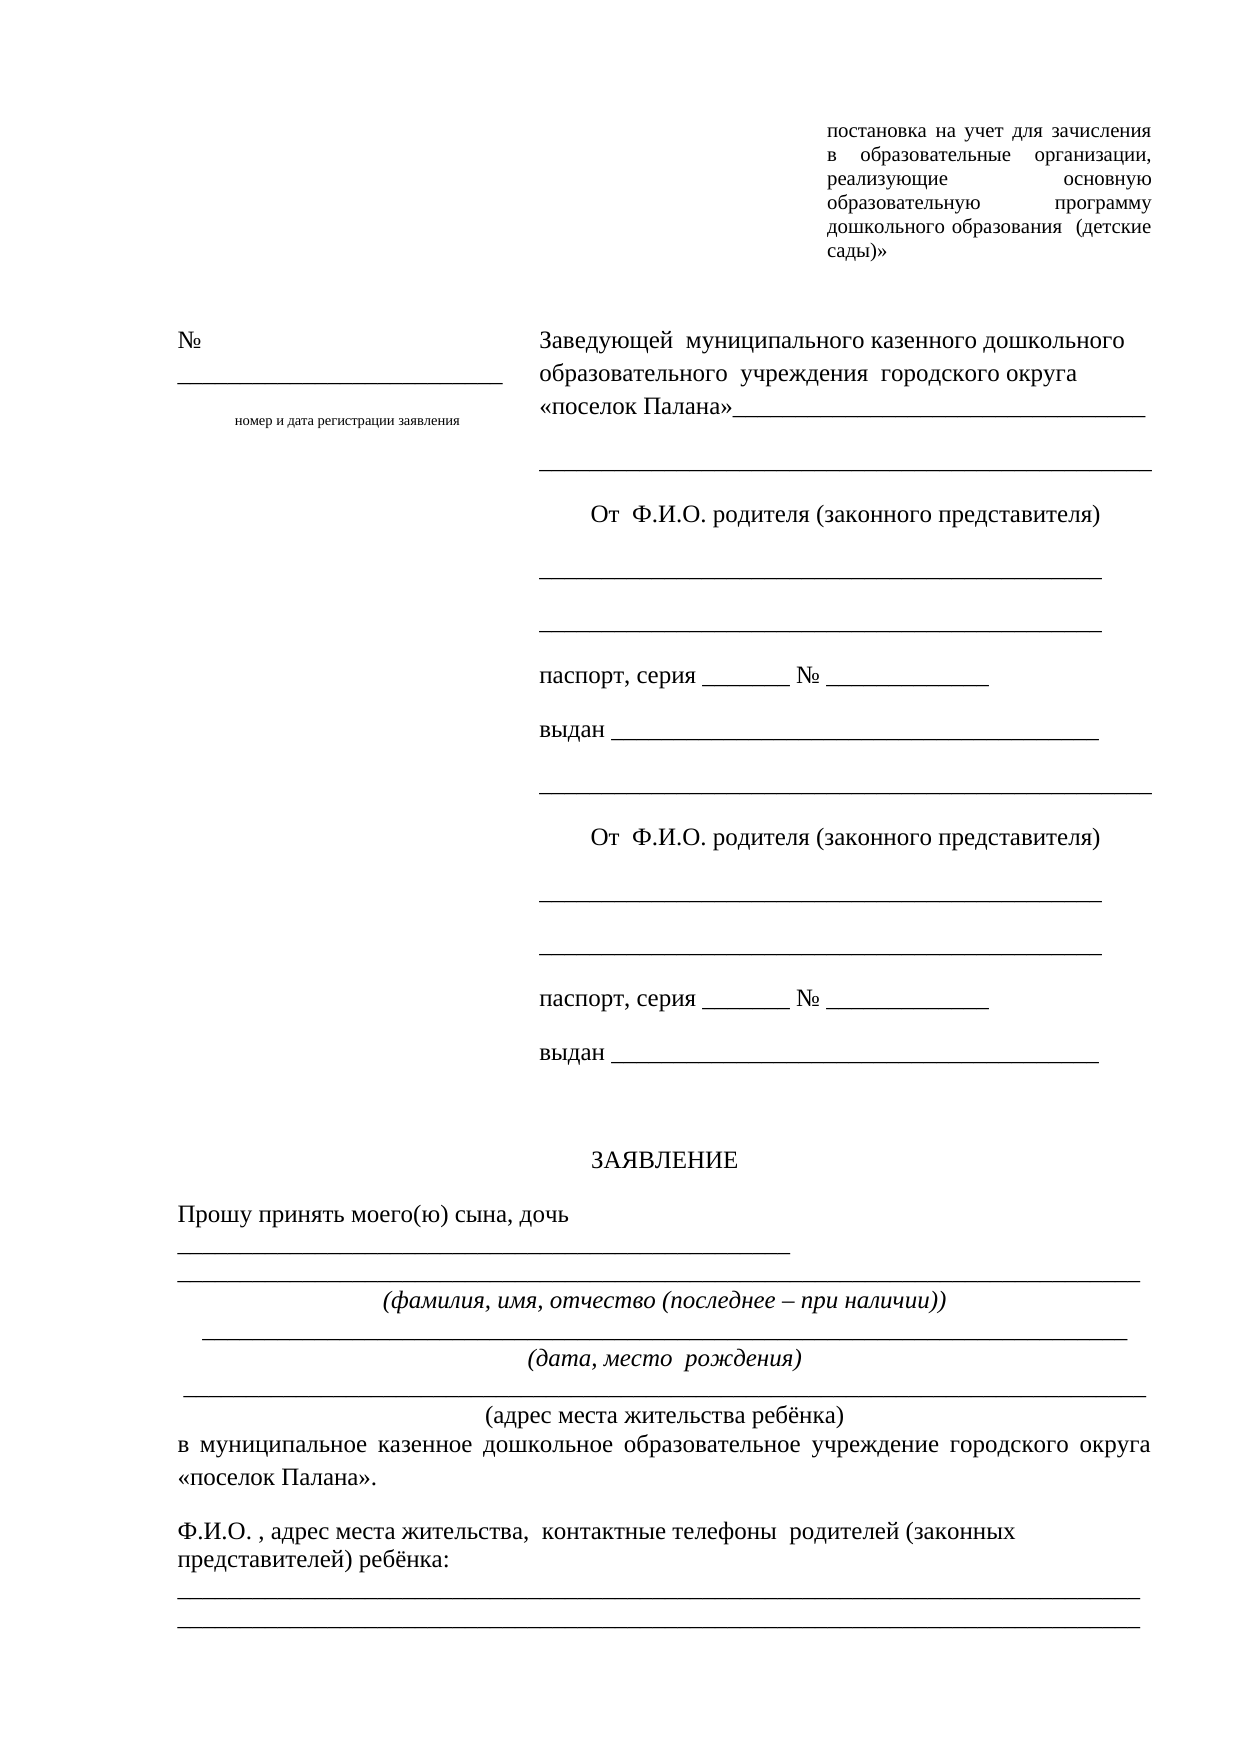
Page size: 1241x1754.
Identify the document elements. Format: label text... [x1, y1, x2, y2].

table_header № __________________________ номер и дата регистрации заявления [166, 325, 528, 1145]
text (фамилия, имя, отчество (последнее – при наличии)) [177, 1285, 1152, 1314]
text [177, 1516, 1152, 1631]
text _____________________________________________________________________________ [177, 1256, 1152, 1285]
text Прошу принять моего(ю) сына, дочь _________________________________________________ [177, 1199, 1152, 1256]
text в муниципальное казенное дошкольное образовательное учреждение городского округа «поселок Палана». [177, 1429, 1152, 1491]
table_header Заведующей муниципального казенного дошкольного образовательного учреждения городского округа «поселок Палана»_________________________________ _________________________________________________ От Ф.И.О. родителя (законного представителя) _____________________________________________ _____________________________________________ паспорт, серия _______ № _____________ выдан _______________________________________ _________________________________________________ От Ф.И.О. родителя (законного представителя) _____________________________________________ _____________________________________________ паспорт, серия _______ № _____________ выдан _______________________________________ [528, 325, 1163, 1145]
text __________________________________________________________________________ (дата, место рождения) [177, 1314, 1152, 1371]
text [827, 118, 1152, 262]
text _____________________________________________________________________________ (адрес места жительства ребёнка) [177, 1371, 1152, 1429]
text ЗАЯВЛЕНИЕ [177, 1145, 1152, 1174]
